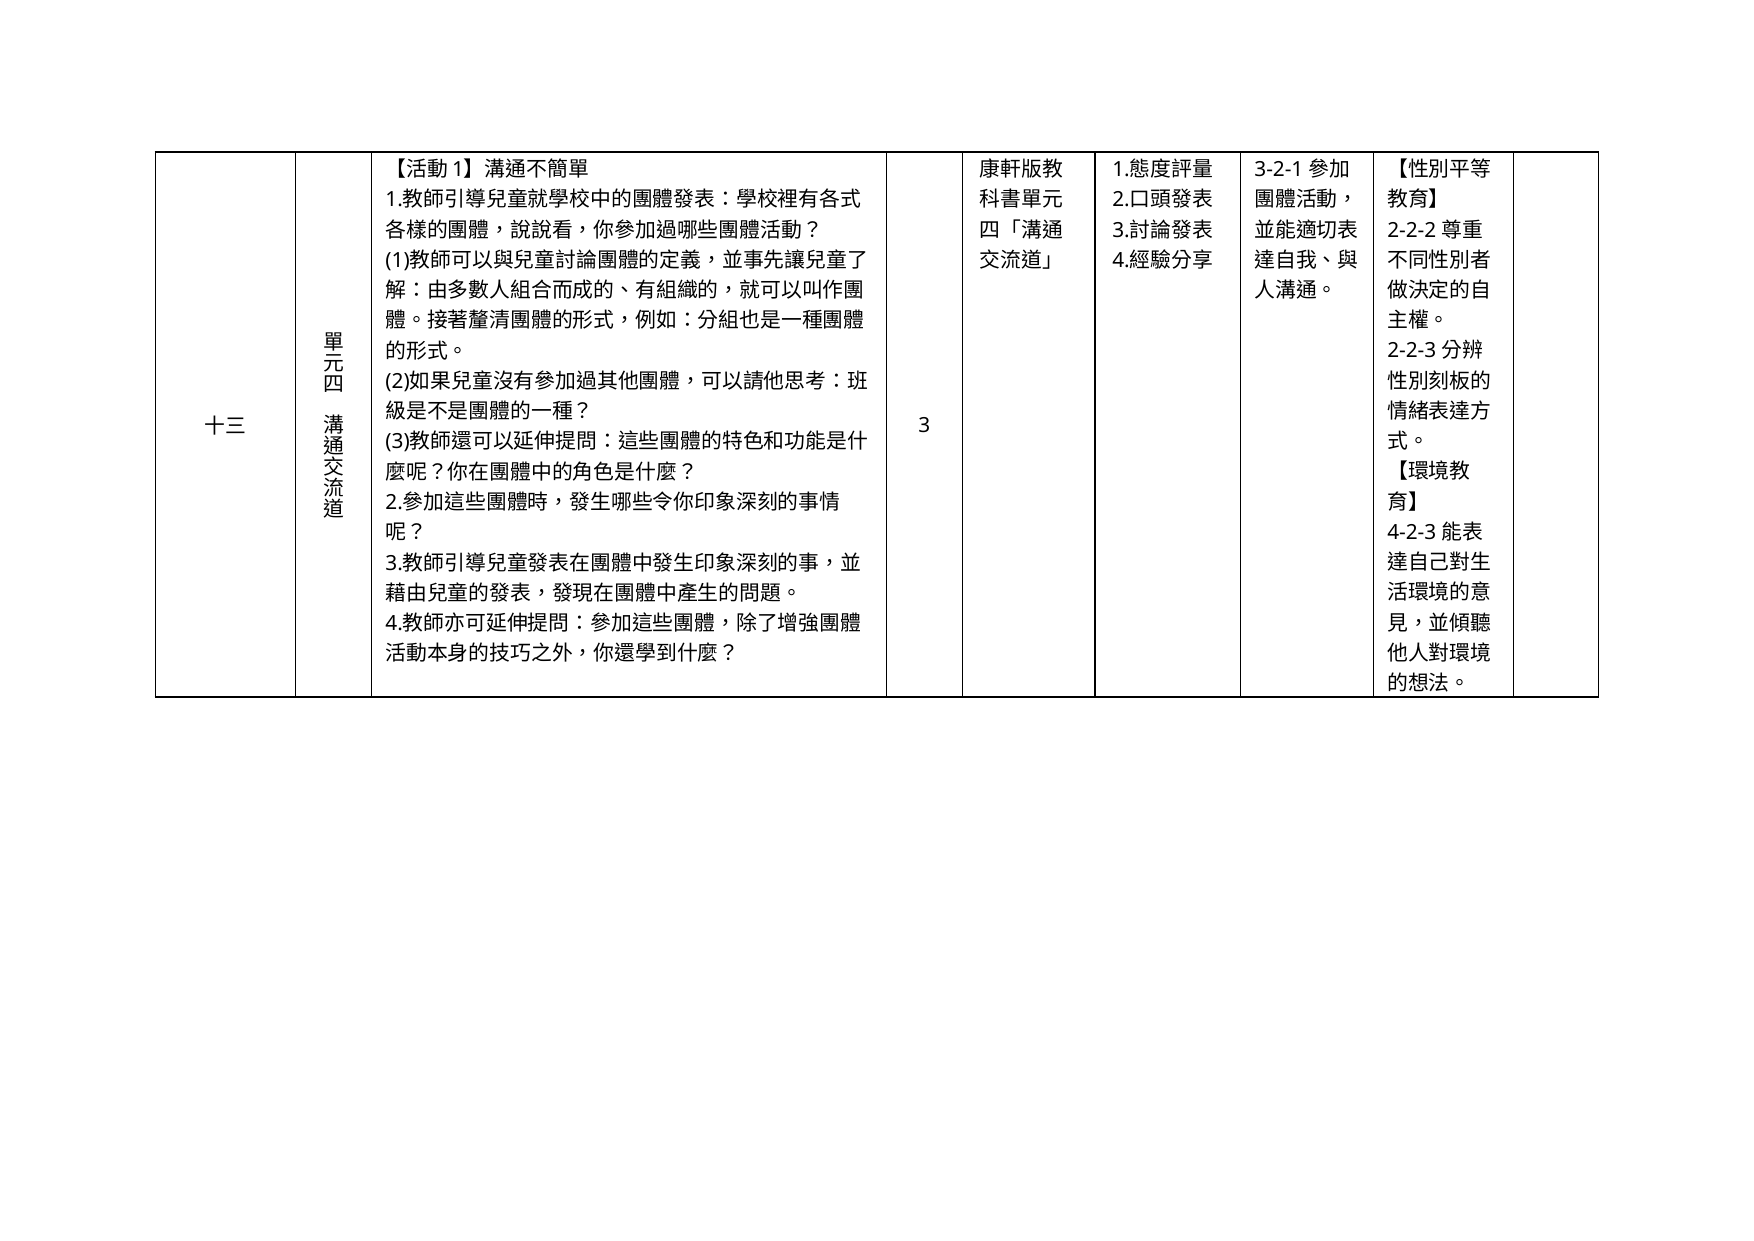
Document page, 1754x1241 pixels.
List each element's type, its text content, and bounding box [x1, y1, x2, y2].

table_cell [1514, 153, 1598, 696]
table_cell 3-2-1 參加團體活動，並能適切表達自我、與人溝通。 [1241, 153, 1373, 696]
table_cell 十三 [156, 153, 295, 696]
table_cell 1.態度評量 2.口頭發表 3.討論發表 4.經驗分享 [1096, 153, 1240, 696]
table_cell 【性別平等教育】 尊重不同性別者做決定的自主權。 分辨性別刻板的情緒表達方式。 【環境教育】 能表達自己對生活環境的意見，並傾聽他人對環境的想法。 [1374, 153, 1513, 696]
table_cell 3 [887, 153, 962, 696]
table_cell 康軒版教科書單元四「溝通交流道」 [963, 153, 1094, 696]
table_cell 【活動1】溝通不簡單 1.教師引導兒童就學校中的團體發表：學校裡有各式各樣的團體，說說看，你參加過哪些團體活動？ (1)教師可以與兒童討論團體的定義，並事先讓兒童了解：由多數人組合而成的、有組織的，就可以叫作團體。接著釐清團體的形式，例如：分組也是一種團體的形式。 (2)如果兒童沒有參加過其他團體，可以請他思考：班級是不是團體的一種？ (3)教師還可以延伸提問：這些團體的特色和功能是什麼呢？你在團體中的角色是什麼？ 2.參加這些團體時，發生哪些令你印象深刻的事情呢？ 3.教師引導兒童發表在團體中發生印象深刻的事，並藉由兒童的發表，發現在團體中產生的問題。 4.教師亦可延伸提問：參加這些團體，除了增強團體活動本身的技巧之外，你還學到什麼？ [372, 153, 886, 696]
table_cell 單元四 溝通交流道 [296, 153, 371, 696]
